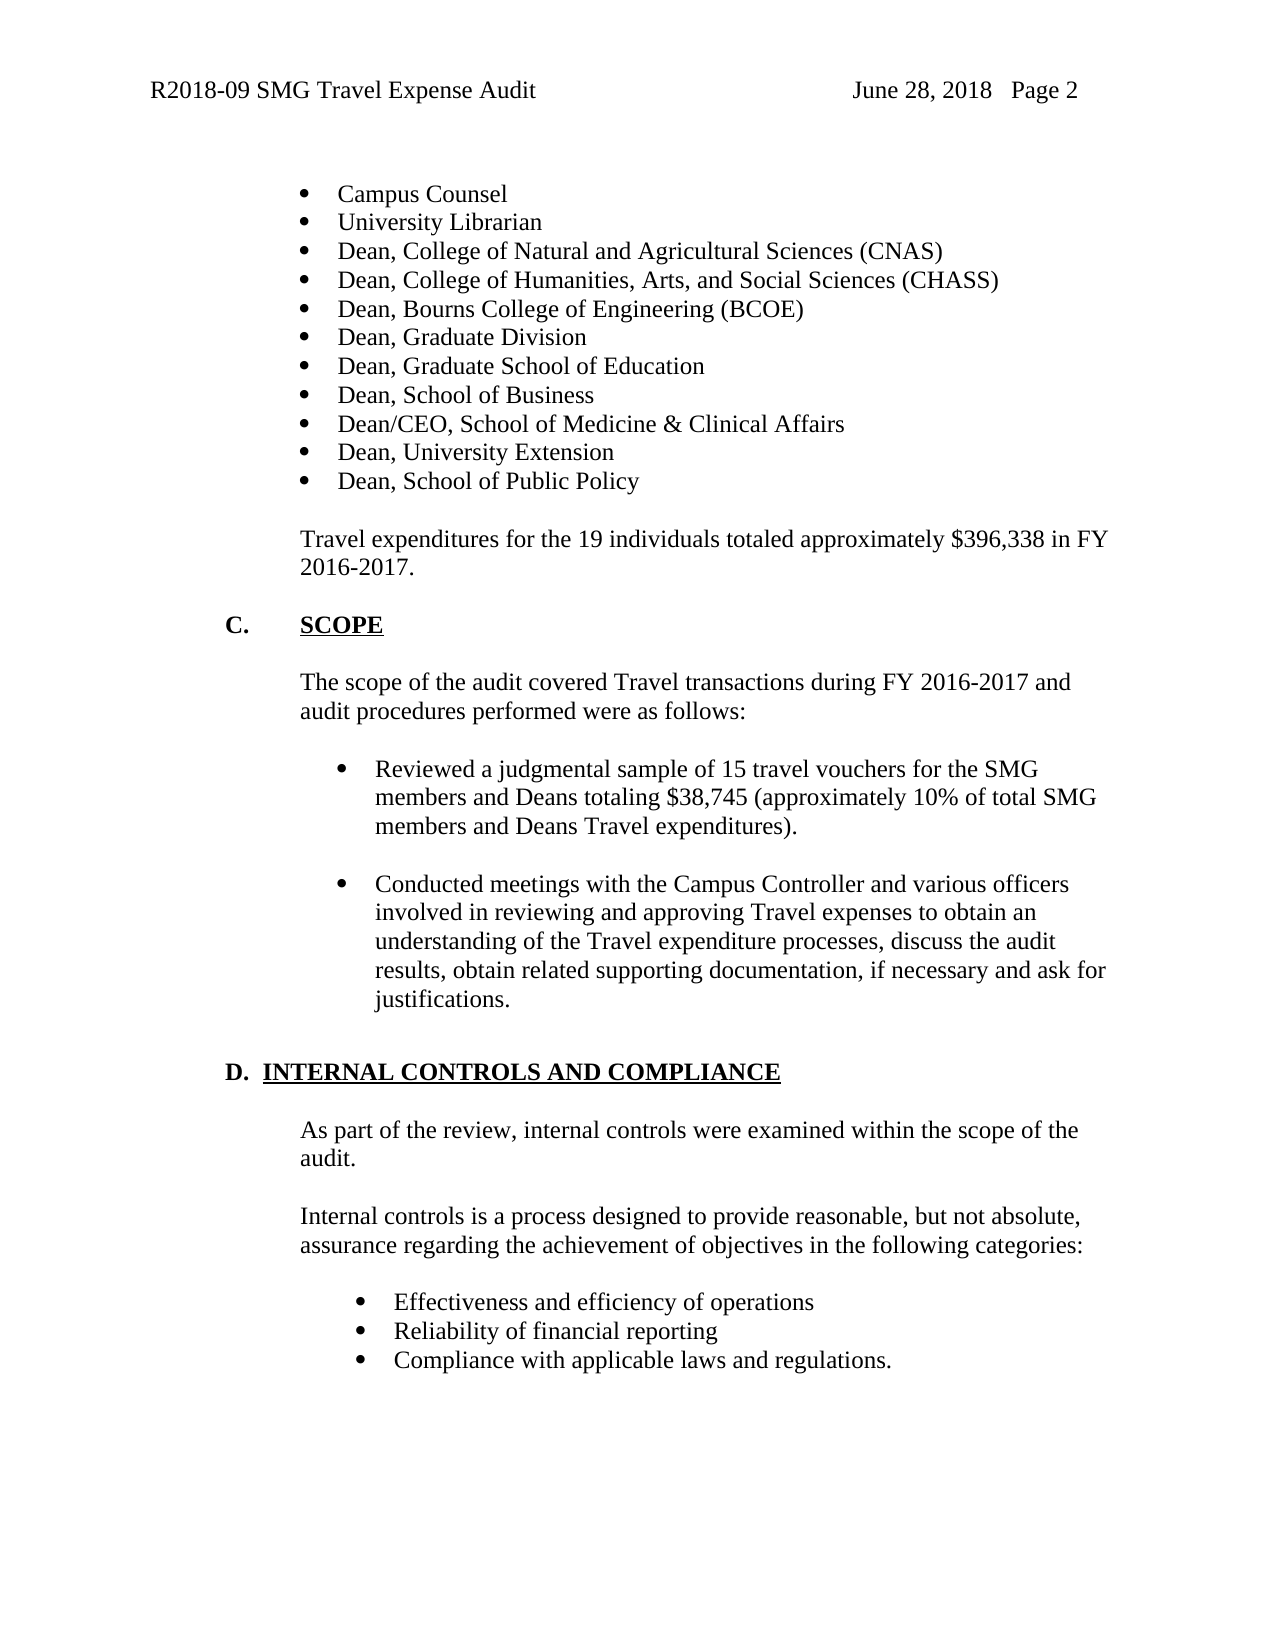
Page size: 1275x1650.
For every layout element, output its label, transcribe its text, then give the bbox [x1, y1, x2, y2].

text As part of the review, internal controls were examined within the scope of the audit. [300, 1115, 1125, 1172]
list Dean, Graduate Division [300, 322, 1125, 351]
list Dean, School of Business [300, 380, 1125, 409]
list Campus Counsel [300, 179, 1125, 207]
list Conducted meetings with the Campus Controller and various officers involved in reviewing and approving Travel expenses to obtain an understanding of the Travel expenditure processes, discuss the audit results, obtain related supporting documentation, if necessary and ask for justifications. [337, 869, 1125, 1012]
list Dean, University Extension [300, 437, 1125, 466]
list Dean, College of Humanities, Arts, and Social Sciences (CHASS) [300, 265, 1125, 294]
text The scope of the audit covered Travel transactions during FY 2016-2017 and audit procedures performed were as follows: [300, 667, 1125, 725]
list Dean, Graduate School of Education [300, 351, 1125, 380]
text C. SCOPE [225, 610, 1125, 639]
list Dean, College of Natural and Agricultural Sciences (CNAS) [300, 236, 1125, 265]
list Reviewed a judgmental sample of 15 travel vouchers for the SMG members and Deans totaling $38,745 (approximately 10% of total SMG members and Deans Travel expenditures). [337, 754, 1125, 840]
text Internal controls is a process designed to provide reasonable, but not absolute, assurance regarding the achievement of objectives in the following categories: [300, 1201, 1125, 1258]
list Dean, School of Public Policy [300, 466, 1125, 495]
list Reliability of financial reporting [300, 1316, 1125, 1345]
list INTERNAL CONTROLS AND COMPLIANCE [225, 1057, 1125, 1086]
list Dean, Bourns College of Engineering (BCOE) [300, 294, 1125, 322]
text Travel expenditures for the 19 individuals totaled approximately $396,338 in FY 2016-2017. [300, 524, 1125, 581]
list Compliance with applicable laws and regulations. [300, 1345, 1125, 1373]
list University Librarian [300, 207, 1125, 236]
list Effectiveness and efficiency of operations [300, 1287, 1125, 1316]
list Dean/CEO, School of Medicine & Clinical Affairs [300, 409, 1125, 437]
